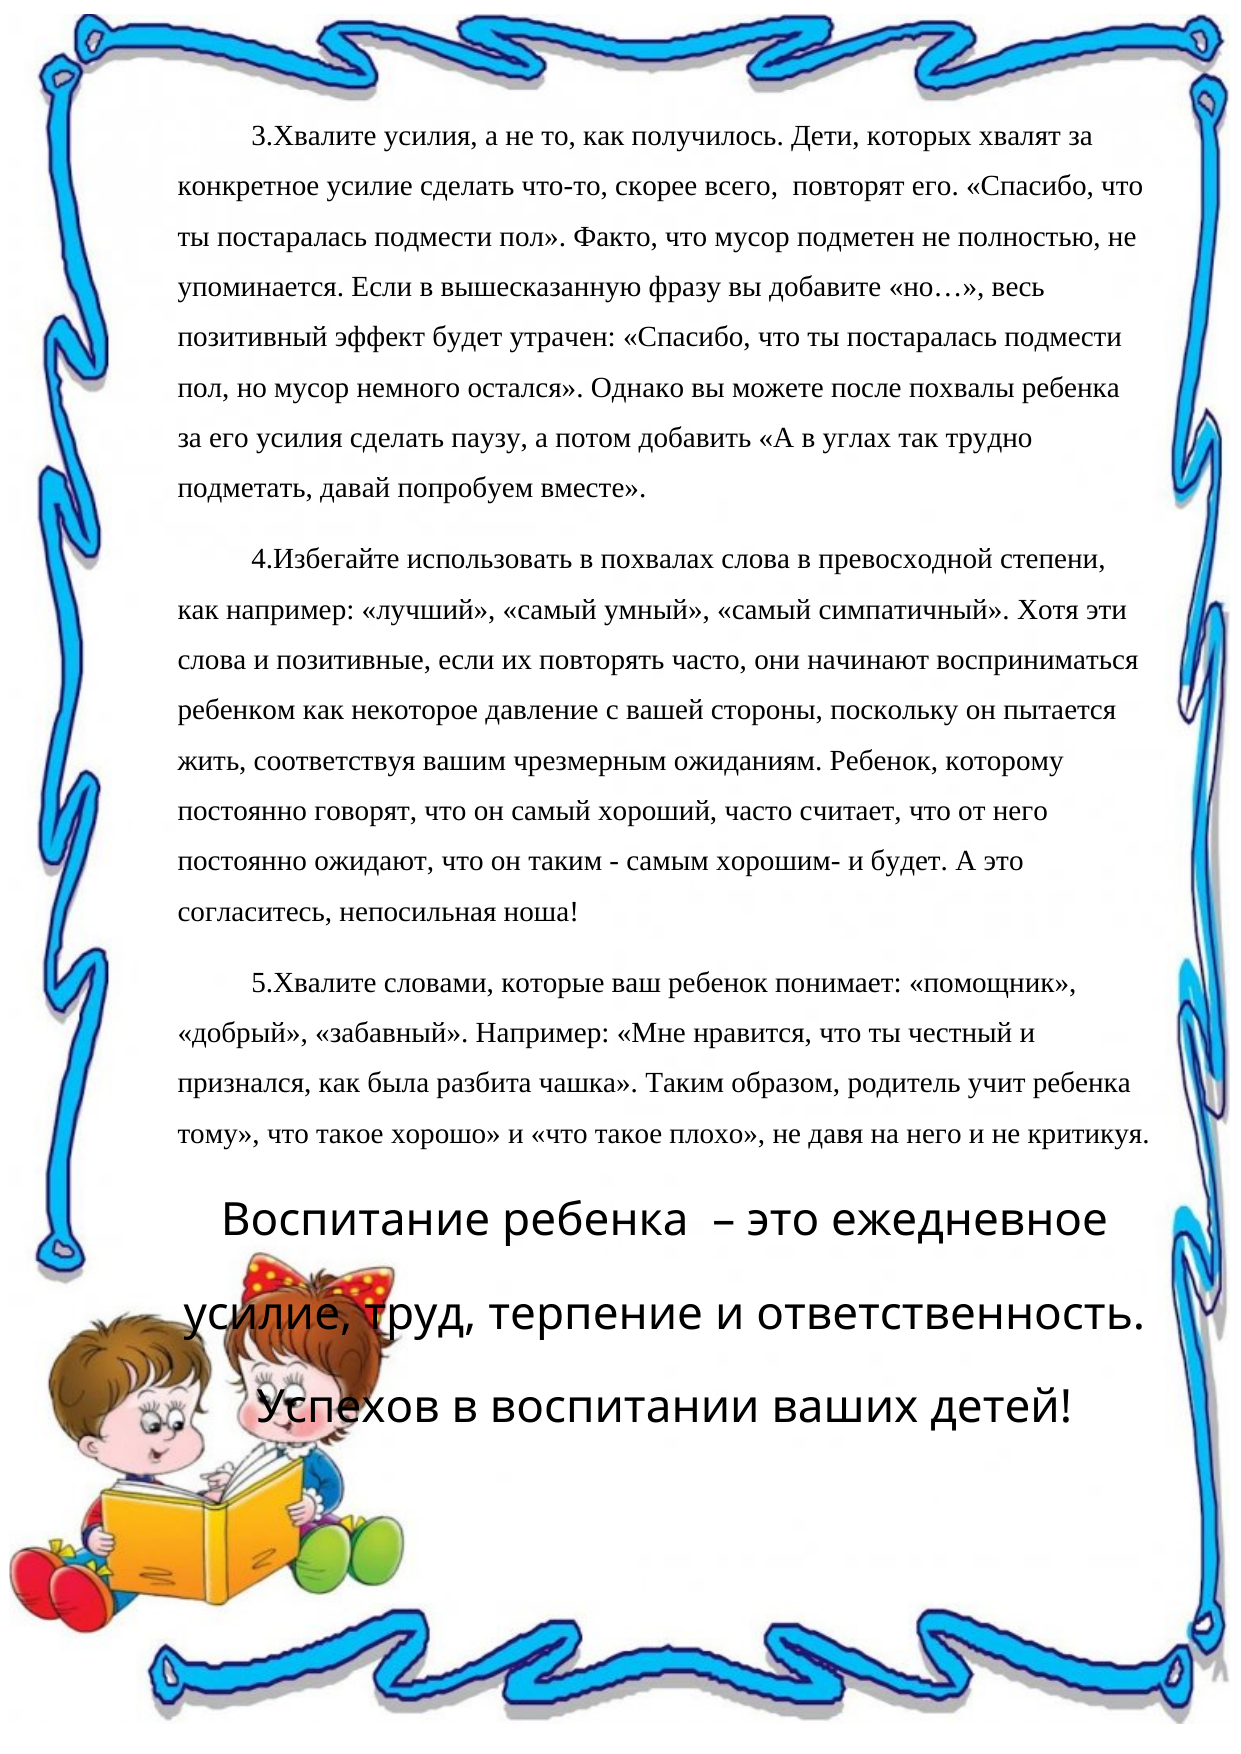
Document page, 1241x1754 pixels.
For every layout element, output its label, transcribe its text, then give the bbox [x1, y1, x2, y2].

text Воспитание ребенка – это ежедневное усилие, труд, терпение и ответственность. Успехов в воспитании ваших детей! [177, 1187, 1152, 1436]
text 4.Избегайте использовать в похвалах слова в превосходной степени, как например: «лучший», «самый умный», «самый симпатичный». Хотя эти слова и позитивные, если их повторять часто, они начинают восприниматься ребенком как некоторое давление с вашей стороны, поскольку он пытается жить, соответствуя вашим чрезмерным ожиданиям. Ребенок, которому постоянно говорят, что он самый хороший, часто считает, что от него постоянно ожидают, что он таким - самым хорошим- и будет. А это согласитесь, непосильная ноша! [177, 541, 1152, 927]
picture [9, 14, 1230, 1724]
text 5.Хвалите словами, которые ваш ребенок понимает: «помощник», «добрый», «забавный». Например: «Мне нравится, что ты честный и признался, как была разбита чашка». Таким образом, родитель учит ребенка тому», что такое хорошо» и «что такое плохо», не давя на него и не критикуя. [177, 965, 1152, 1149]
text 3.Хвалите усилия, а не то, как получилось. Дети, которых хвалят за конкретное усилие сделать что-то, скорее всего, повторят его. «Спасибо, что ты постаралась подмести пол». Факто, что мусор подметен не полностью, не упоминается. Если в вышесказанную фразу вы добавите «но…», весь позитивный эффект будет утрачен: «Спасибо, что ты постаралась подмести пол, но мусор немного остался». Однако вы можете после похвалы ребенка за его усилия сделать паузу, а потом добавить «А в углах так трудно подметать, давай попробуем вместе». [177, 118, 1152, 504]
